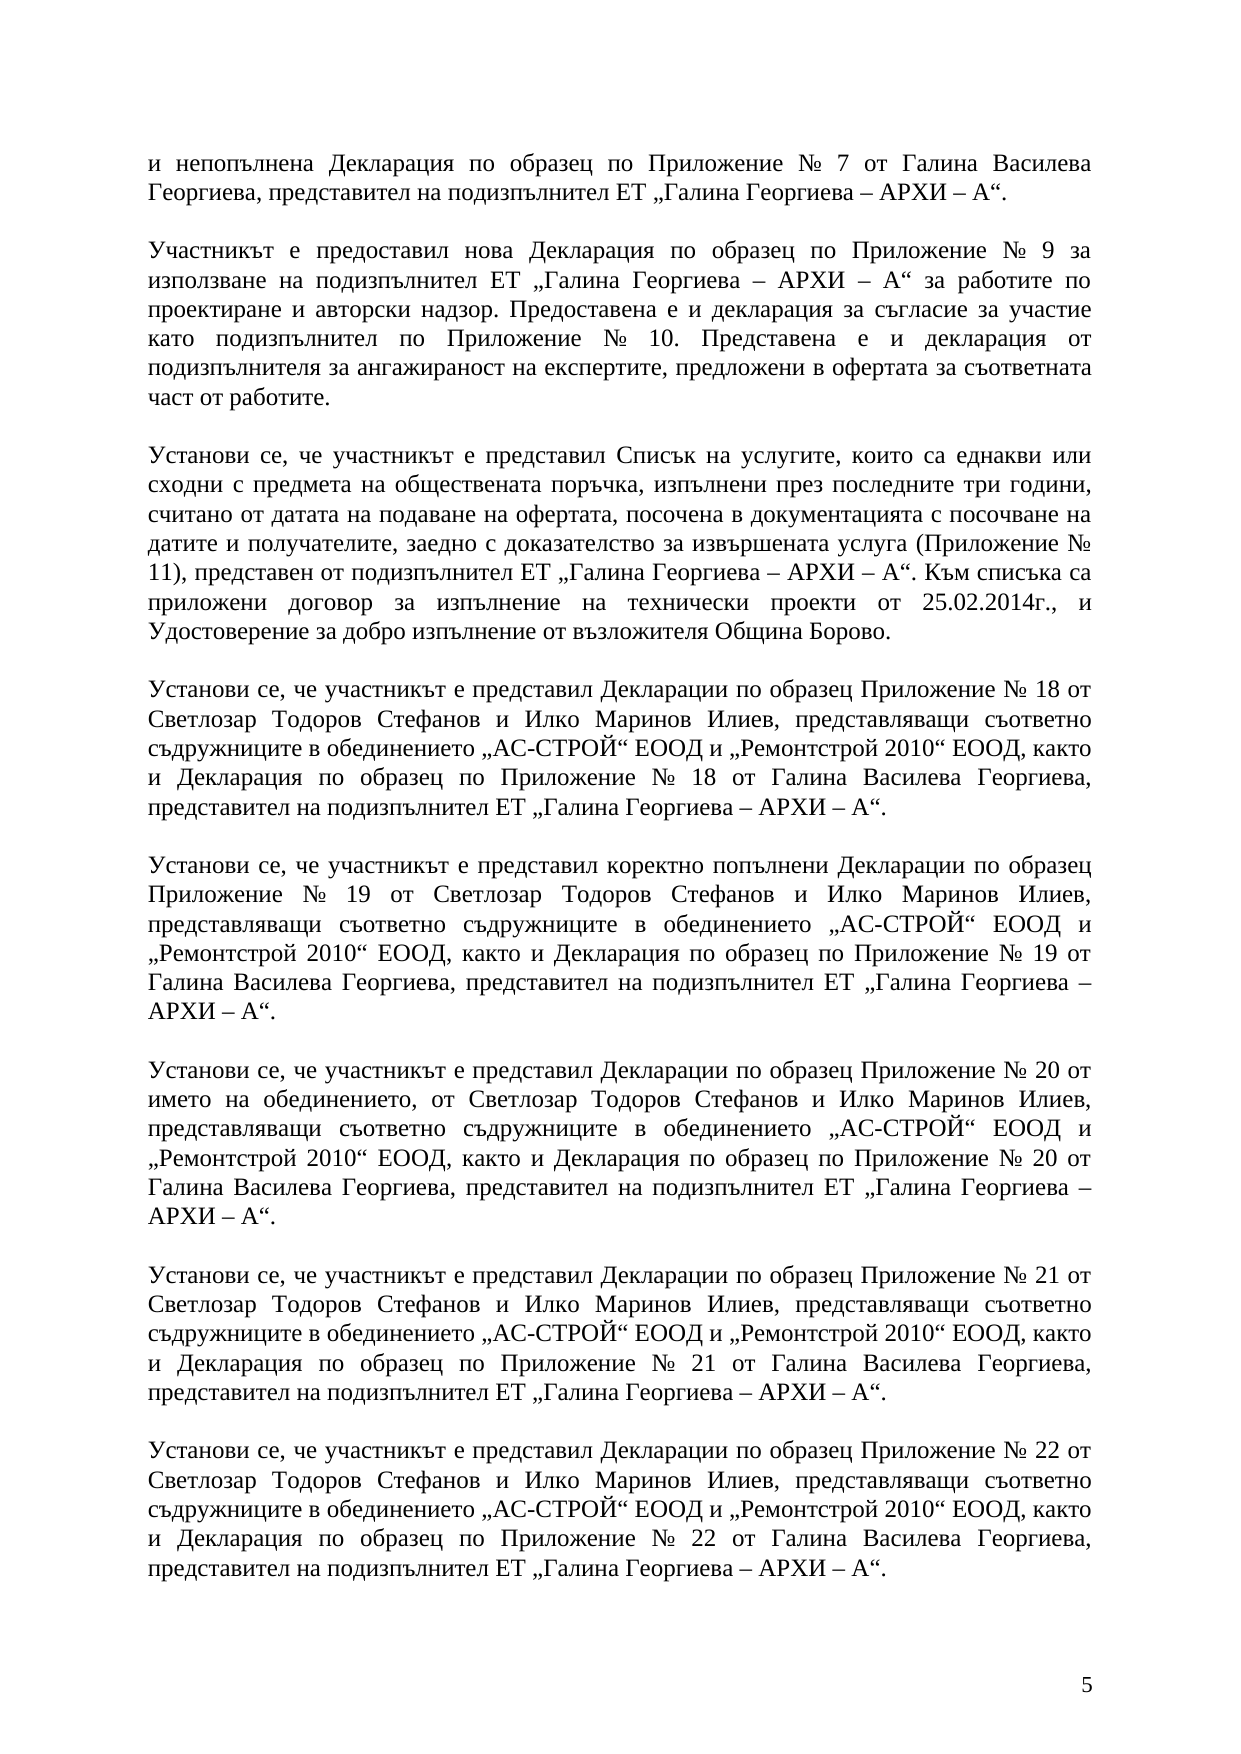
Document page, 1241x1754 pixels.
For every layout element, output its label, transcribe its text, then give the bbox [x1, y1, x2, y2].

text Установи се, че участникът е представил коректно попълнени Декларации по образец Приложение № 19 от Светлозар Тодоров Стефанов и Илко Маринов Илиев, представляващи съответно съдружниците в обединението „АС-СТРОЙ“ ЕООД и „Ремонтстрой 2010“ ЕООД, както и Декларация по образец по Приложение № 19 от Галина Василева Георгиева, представител на подизпълнител ЕТ „Галина Георгиева – АРХИ – А“. [148, 850, 1093, 1025]
text Установи се, че участникът е представил Декларации по образец Приложение № 21 от Светлозар Тодоров Стефанов и Илко Маринов Илиев, представляващи съответно съдружниците в обединението „АС-СТРОЙ“ ЕООД и „Ремонтстрой 2010“ ЕООД, както и Декларация по образец по Приложение № 21 от Галина Василева Георгиева, представител на подизпълнител ЕТ „Галина Георгиева – АРХИ – А“. [148, 1260, 1093, 1406]
text Установи се, че участникът е представил Декларации по образец Приложение № 20 от името на обединението, от Светлозар Тодоров Стефанов и Илко Маринов Илиев, представляващи съответно съдружниците в обединението „АС-СТРОЙ“ ЕООД и „Ремонтстрой 2010“ ЕООД, както и Декларация по образец по Приложение № 20 от Галина Василева Георгиева, представител на подизпълнител ЕТ „Галина Георгиева – АРХИ – А“. [148, 1055, 1093, 1230]
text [148, 148, 1093, 206]
text Установи се, че участникът е представил Декларации по образец Приложение № 18 от Светлозар Тодоров Стефанов и Илко Маринов Илиев, представляващи съответно съдружниците в обединението „АС-СТРОЙ“ ЕООД и „Ремонтстрой 2010“ ЕООД, както и Декларация по образец по Приложение № 18 от Галина Василева Георгиева, представител на подизпълнител ЕТ „Галина Георгиева – АРХИ – А“. [148, 674, 1093, 820]
text Установи се, че участникът е представил Списък на услугите, които са еднакви или сходни с предмета на обществената поръчка, изпълнени през последните три години, считано от датата на подаване на офертата, посочена в документацията с посочване на датите и получателите, заедно с доказателство за извършената услуга (Приложение № 11), представен от подизпълнител ЕТ „Галина Георгиева – АРХИ – А“. Към списъка са приложени договор за изпълнение на технически проекти от 25.02.2014г., и Удостоверение за добро изпълнение от възложителя Община Борово. [148, 440, 1093, 645]
text Участникът е предоставил нова Декларация по образец по Приложение № 9 за използване на подизпълнител ЕТ „Галина Георгиева – АРХИ – А“ за работите по проектиране и авторски надзор. Предоставена е и декларация за съгласие за участие като подизпълнител по Приложение № 10. Представена е и декларация от подизпълнителя за ангажираност на експертите, предложени в офертата за съответната част от работите. [148, 235, 1093, 411]
text Установи се, че участникът е представил Декларации по образец Приложение № 22 от Светлозар Тодоров Стефанов и Илко Маринов Илиев, представляващи съответно съдружниците в обединението „АС-СТРОЙ“ ЕООД и „Ремонтстрой 2010“ ЕООД, както и Декларация по образец по Приложение № 22 от Галина Василева Георгиева, представител на подизпълнител ЕТ „Галина Георгиева – АРХИ – А“. [148, 1436, 1093, 1581]
